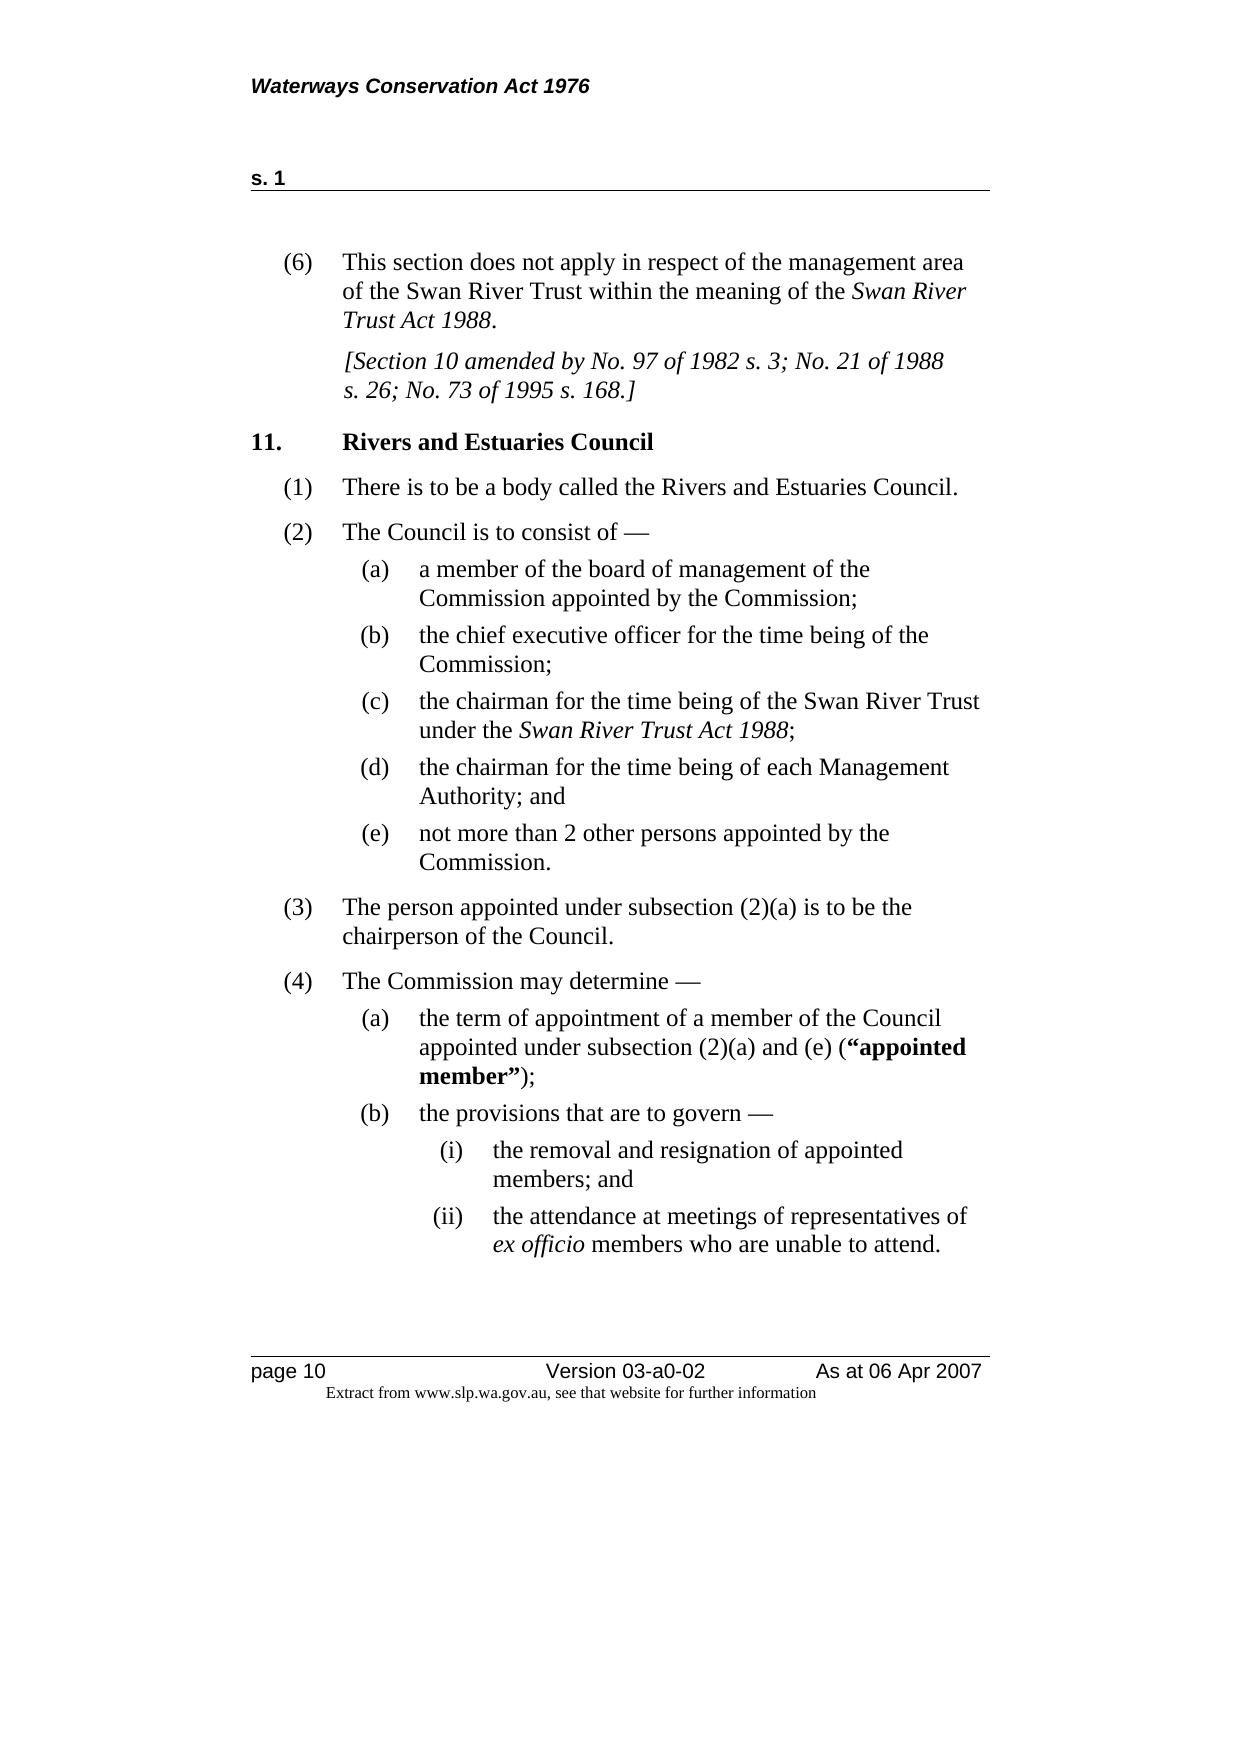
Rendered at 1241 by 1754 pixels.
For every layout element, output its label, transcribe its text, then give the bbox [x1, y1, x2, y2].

text (e) not more than 2 other persons appointed by the Commission. [251, 818, 990, 875]
text (b) the chief executive officer for the time being of the Commission; [251, 620, 990, 678]
text (3) The person appointed under subsection (2)(a) is to be the chairperson of the Council. [251, 892, 990, 949]
text (a) the term of appointment of a member of the Council appointed under subsection (2)(a) and (e) (“appointed member”); [251, 1003, 990, 1089]
text (a) a member of the board of management of the Commission appointed by the Commission; [251, 554, 990, 612]
text (2) The Council is to consist of — [251, 517, 990, 546]
text (1) There is to be a body called the Rivers and Estuaries Council. [251, 472, 990, 501]
text (4) The Commission may determine — [251, 966, 990, 995]
text (6) This section does not apply in respect of the management area of the Swan River Trust within the meaning of the Swan River Trust Act 1988. [251, 247, 990, 334]
subtitle 11. Rivers and Estuaries Council [251, 427, 990, 455]
text (ii) the attendance at meetings of representatives of ex officio members who are unable to attend. [251, 1201, 990, 1258]
text (c) the chairman for the time being of the Swan River Trust under the Swan River Trust Act 1988; [251, 686, 990, 744]
text (d) the chairman for the time being of each Management Authority; and [251, 752, 990, 809]
text [Section 10 amended by No. 97 of 1982 s. 3; No. 21 of 1988 s. 26; No. 73 of 1995 s. 168.] [251, 346, 990, 404]
text (i) the removal and resignation of appointed members; and [251, 1135, 990, 1192]
text (b) the provisions that are to govern — [251, 1098, 990, 1127]
